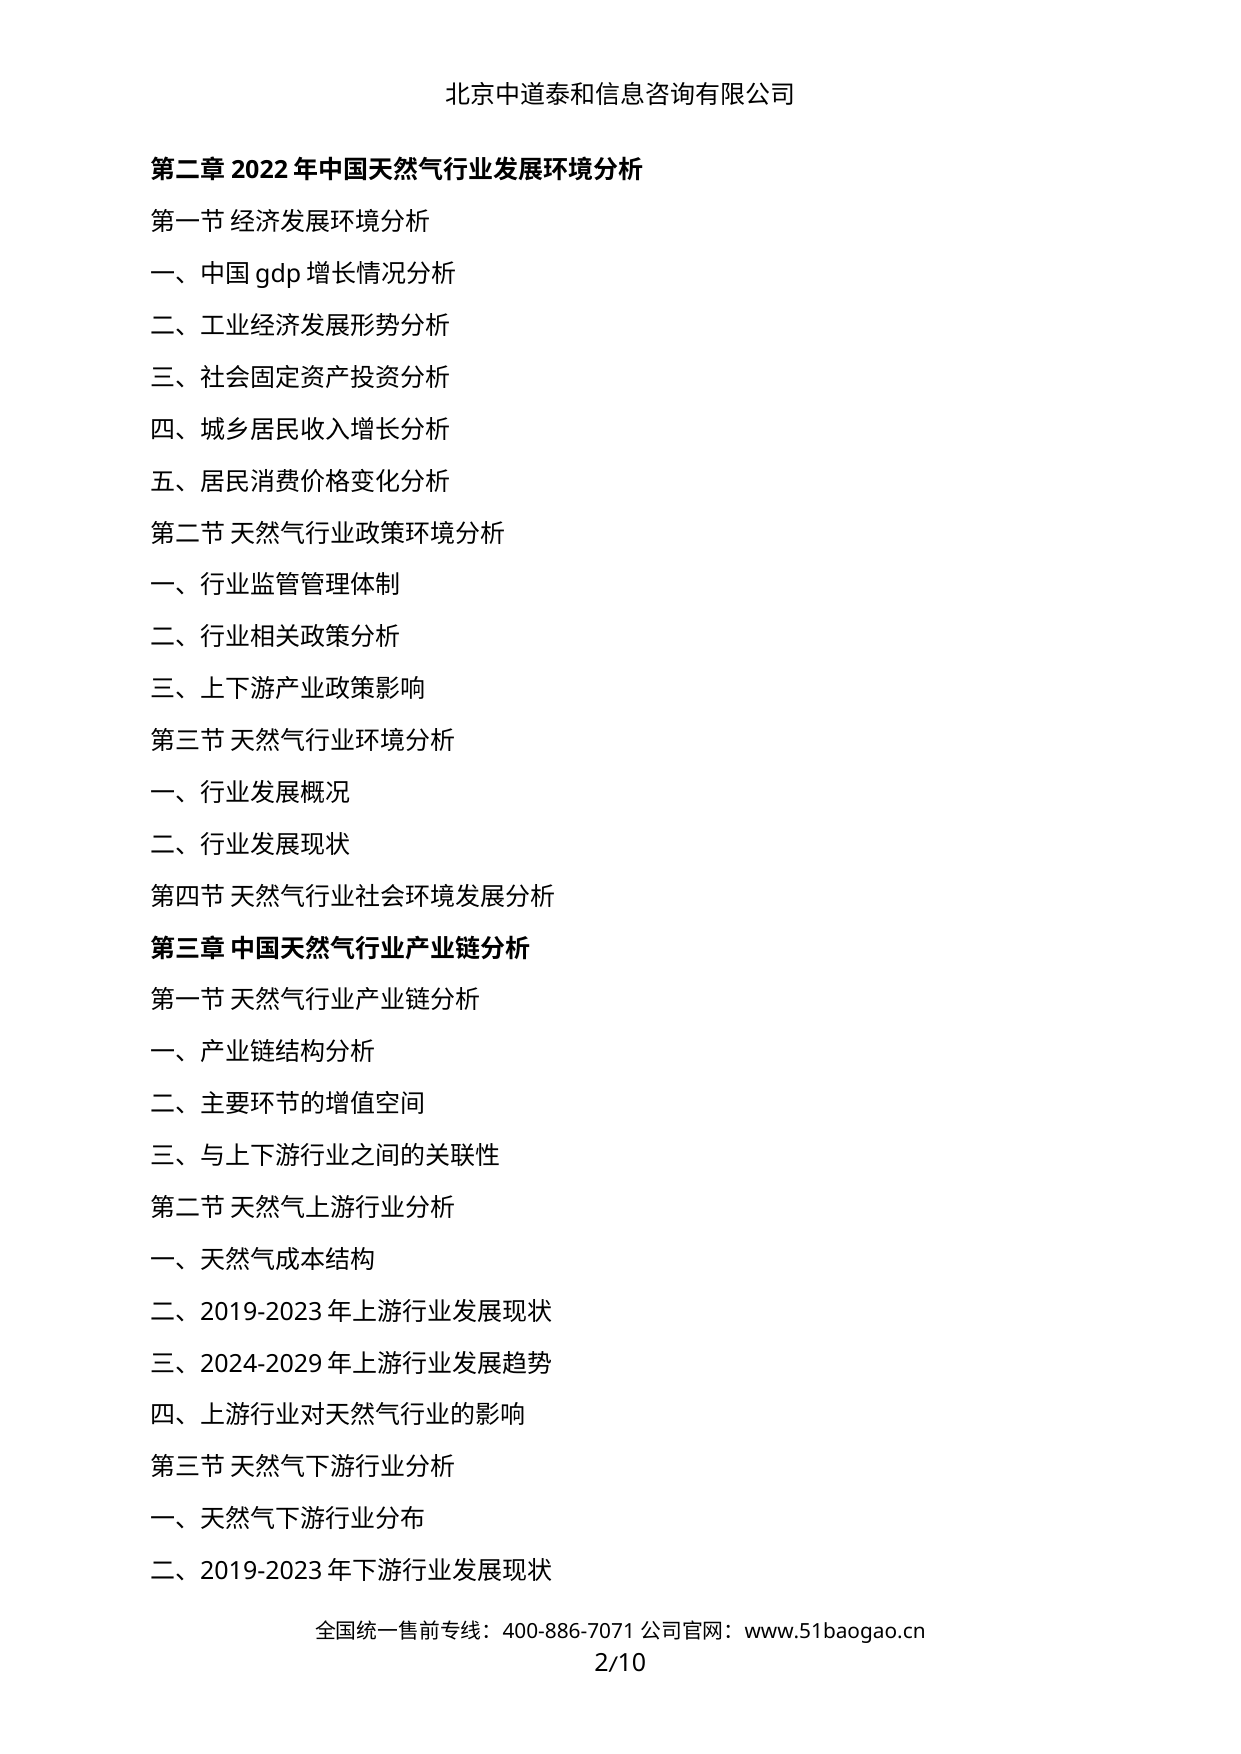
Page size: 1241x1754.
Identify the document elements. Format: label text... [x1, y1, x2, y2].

text 一、天然气下游行业分布 [150, 1499, 1090, 1535]
text 第四节 天然气行业社会环境发展分析 [150, 876, 1090, 912]
text 一、产业链结构分析 [150, 1032, 1090, 1068]
text 第二节 天然气上游行业分析 [150, 1187, 1090, 1224]
text 三、上下游产业政策影响 [150, 669, 1090, 705]
text 五、居民消费价格变化分析 [150, 461, 1090, 497]
text 二、主要环节的增值空间 [150, 1084, 1090, 1120]
text 二、行业相关政策分析 [150, 617, 1090, 653]
text 第三章 中国天然气行业产业链分析 [150, 928, 1090, 964]
text 第三节 天然气行业环境分析 [150, 721, 1090, 757]
text 一、中国gdp增长情况分析 [150, 254, 1090, 290]
text 二、2019-2023年上游行业发展现状 [150, 1291, 1090, 1327]
text 一、行业监管管理体制 [150, 565, 1090, 601]
text 第二章 2022年中国天然气行业发展环境分析 [150, 150, 1090, 186]
text 第二节 天然气行业政策环境分析 [150, 513, 1090, 549]
text 四、城乡居民收入增长分析 [150, 409, 1090, 446]
text 四、上游行业对天然气行业的影响 [150, 1395, 1090, 1431]
text 一、行业发展概况 [150, 772, 1090, 809]
text 第一节 经济发展环境分析 [150, 202, 1090, 238]
text 二、行业发展现状 [150, 824, 1090, 861]
text 三、与上下游行业之间的关联性 [150, 1136, 1090, 1172]
text 二、工业经济发展形势分析 [150, 306, 1090, 342]
text 第三节 天然气下游行业分析 [150, 1447, 1090, 1483]
text 三、2024-2029年上游行业发展趋势 [150, 1343, 1090, 1379]
text 第一节 天然气行业产业链分析 [150, 980, 1090, 1016]
text 一、天然气成本结构 [150, 1239, 1090, 1276]
text 三、社会固定资产投资分析 [150, 357, 1090, 394]
text 二、2019-2023年下游行业发展现状 [150, 1551, 1090, 1587]
